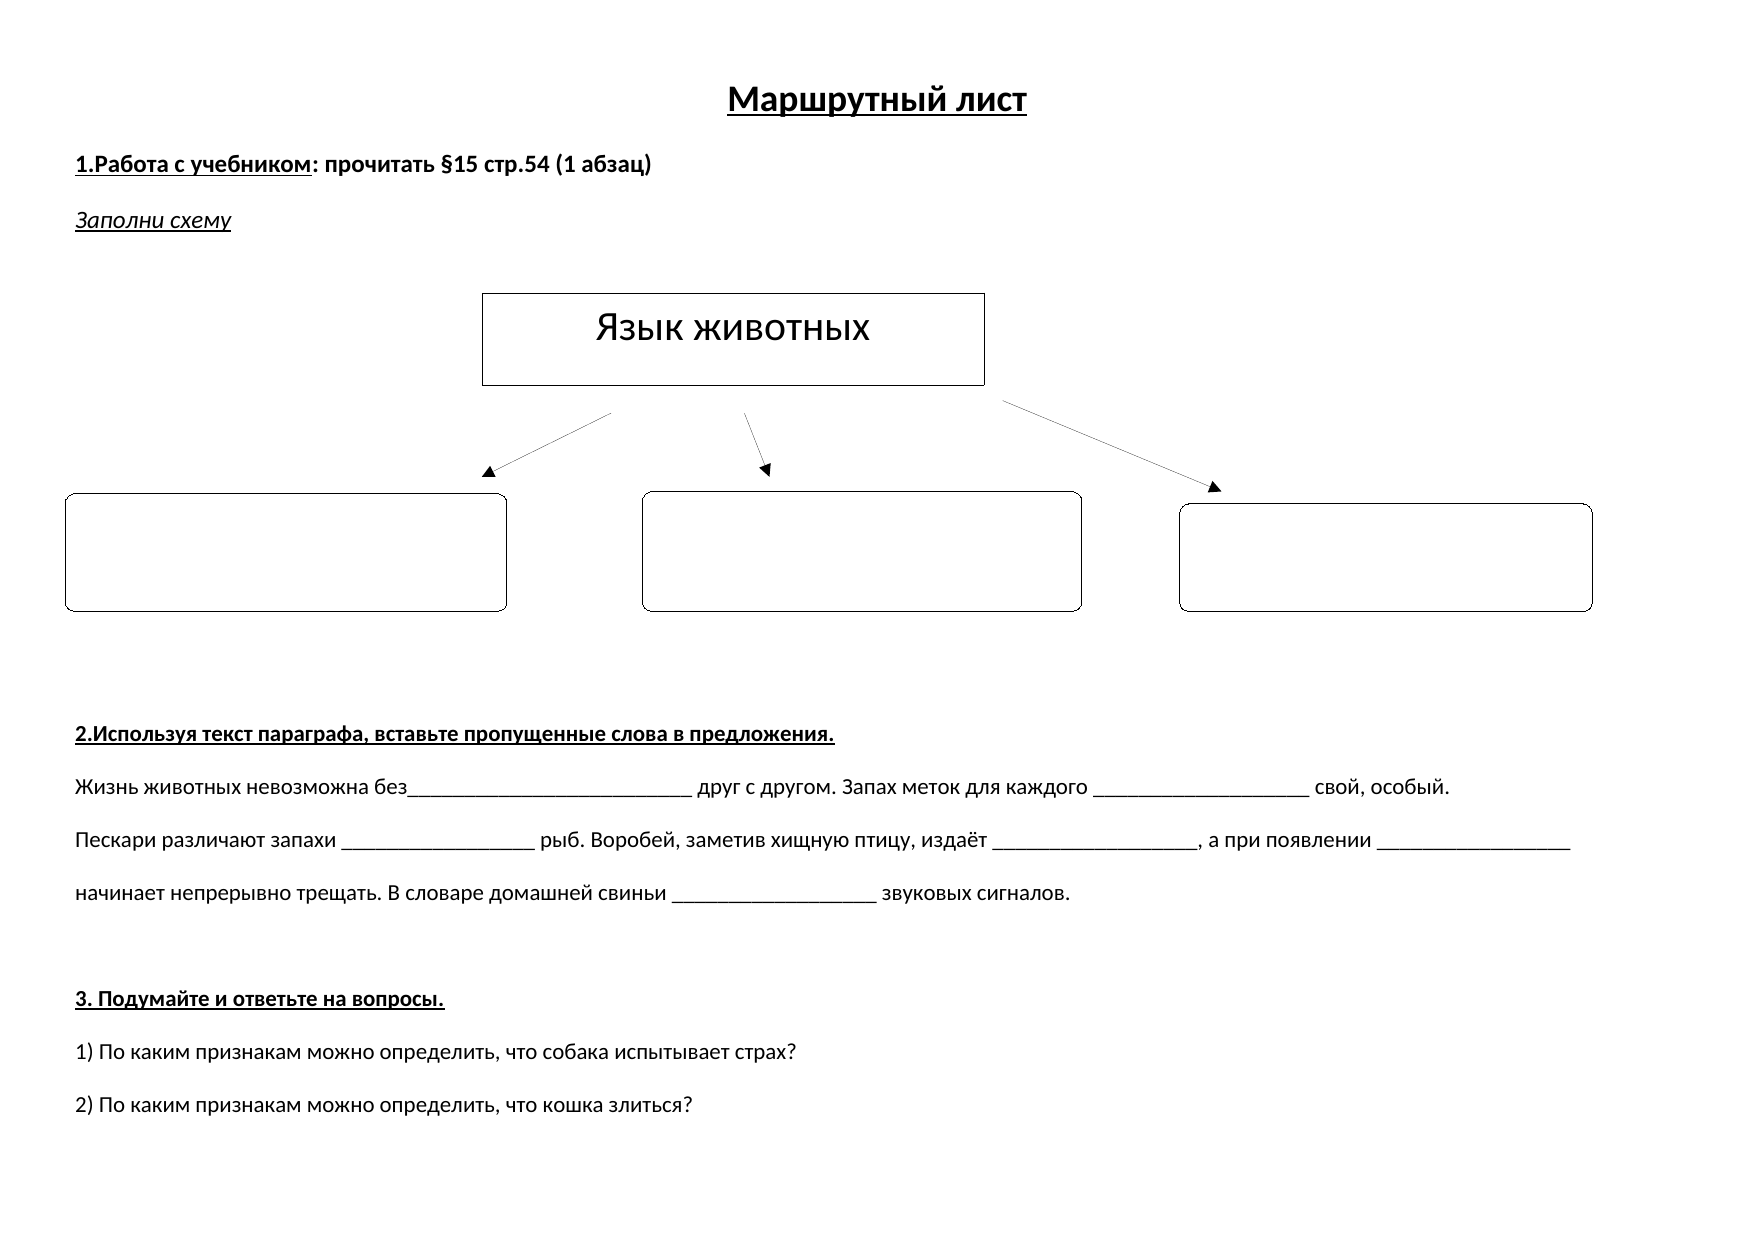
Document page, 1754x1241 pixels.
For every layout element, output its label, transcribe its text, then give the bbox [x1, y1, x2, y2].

text 3. Подумайте и ответьте на вопросы. [75, 984, 1679, 1012]
text 1) По каким признакам можно определить, что собака испытывает страх? [75, 1037, 1679, 1065]
text Маршрутный лист [75, 75, 1679, 121]
text начинает непрерывно трещать. В словаре домашней свиньи __________________ звуковых сигналов. [75, 878, 1679, 906]
text Заполни схему [75, 204, 1679, 235]
text 2.Используя текст параграфа, вставьте пропущенные слова в предложения. [75, 719, 1679, 747]
text Пескари различают запахи _________________ рыб. Воробей, заметив хищную птицу, издаёт __________________, а при появлении _________________ [75, 825, 1679, 853]
text 1.Работа с учебником: прочитать §15 стр.54 (1 абзац) [75, 148, 1679, 179]
text 2) По каким признакам можно определить, что кошка злиться? [75, 1090, 1679, 1118]
text Жизнь животных невозможна без_________________________ друг с другом. Запах меток для каждого ___________________ свой, особый. [75, 772, 1679, 800]
